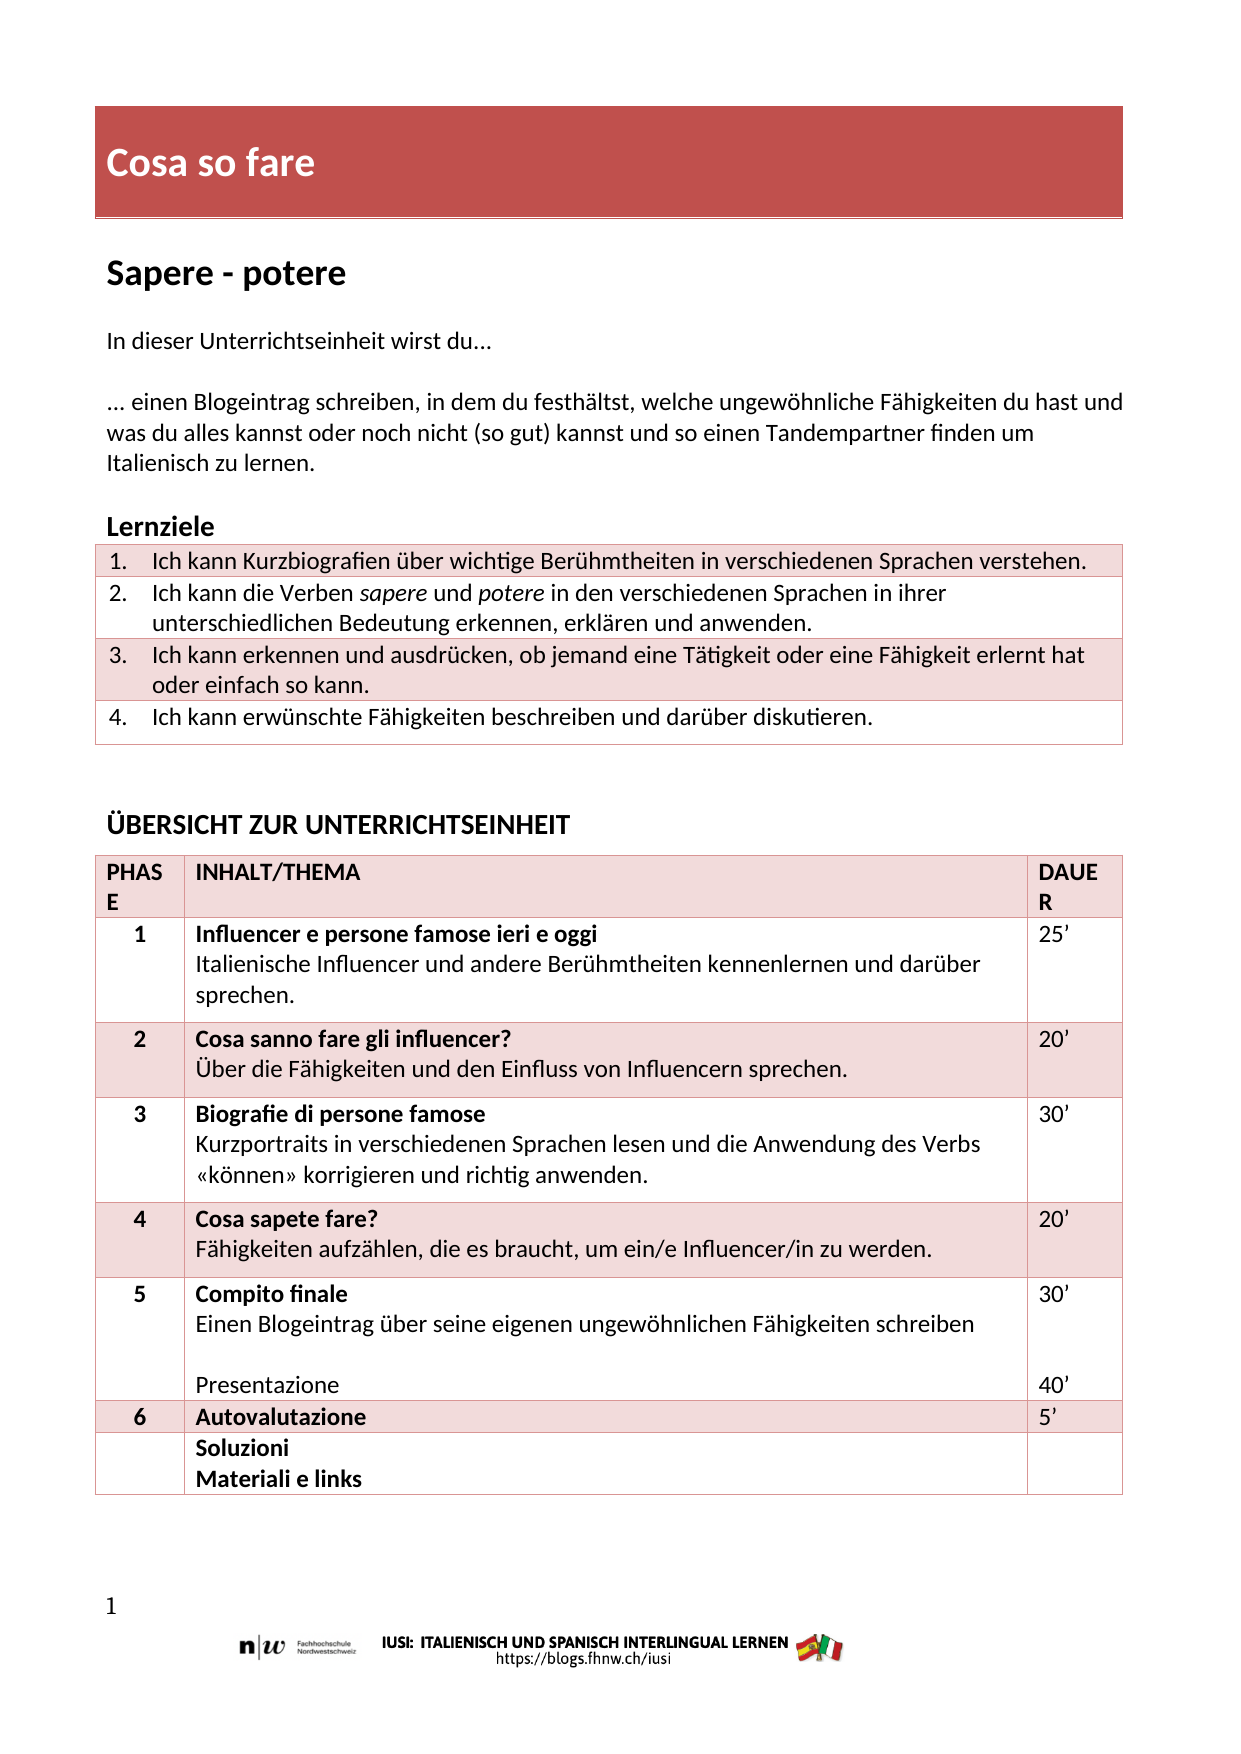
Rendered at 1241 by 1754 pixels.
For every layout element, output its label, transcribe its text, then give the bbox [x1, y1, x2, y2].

table_cell [1028, 1433, 1122, 1494]
picture [223, 1620, 935, 1681]
table_cell Influencer e persone famose ieri e oggi Italienische Influencer und andere Berühmtheiten kennenlernen und darüber sprechen. [185, 918, 1027, 1022]
table_cell 25’ [1028, 918, 1122, 1022]
text Lernziele [106, 508, 1134, 544]
table_cell 30’ 40’ [1028, 1278, 1122, 1400]
table_cell 30’ [1028, 1098, 1122, 1202]
table_cell Soluzioni Materiali e links [185, 1433, 1027, 1494]
text ... einen Blogeintrag schreiben, in dem du festhältst, welche ungewöhnliche Fähigkeiten du hast und was du alles kannst oder noch nicht (so gut) kannst und so einen Tandempartner finden um Italienisch zu lernen. [106, 386, 1134, 478]
table_cell 3 [96, 1098, 184, 1202]
table_cell Autovalutazione [185, 1401, 1027, 1432]
table_cell Ich kann erkennen und ausdrücken, ob jemand eine Tätigkeit oder eine Fähigkeit erlernt hat oder einfach so kann. [141, 639, 1122, 700]
table_cell Ich kann erwünschte Fähigkeiten beschreiben und darüber diskutieren. [141, 701, 1122, 744]
table_cell Ich kann die Verben sapere und potere in den verschiedenen Sprachen in ihrer unterschiedlichen Bedeutung erkennen, erklären und anwenden. [141, 577, 1122, 638]
table_cell 4. [96, 701, 141, 744]
table_header PHASE [96, 856, 184, 917]
table_header INHALT/THEMA [185, 856, 1027, 917]
table_cell Cosa sapete fare? Fähigkeiten aufzählen, die es braucht, um ein/e Influencer/in zu werden. [185, 1203, 1027, 1277]
table_header DAUER [1028, 856, 1122, 917]
text ÜBERSICHT ZUR UNTERRICHTSEINHEIT [106, 806, 1134, 842]
table_cell Compito finale Einen Blogeintrag über seine eigenen ungewöhnlichen Fähigkeiten schreiben Presentazione [185, 1278, 1027, 1400]
text In dieser Unterrichtseinheit wirst du... [106, 325, 1134, 356]
table_cell 5 [96, 1278, 184, 1400]
table_cell 20’ [1028, 1203, 1122, 1277]
table_cell 3. [96, 639, 141, 700]
table_cell 20’ [1028, 1023, 1122, 1097]
table_header Cosa so fare [96, 108, 1122, 217]
table_cell 1 [96, 918, 184, 1022]
text Sapere - potere [106, 249, 1134, 295]
table_cell 4 [96, 1203, 184, 1277]
table_header Ich kann Kurzbiografien über wichtige Berühmtheiten in verschiedenen Sprachen verstehen. [141, 545, 1122, 576]
table_header 1. [96, 545, 141, 576]
table_cell [96, 1433, 184, 1494]
table_cell 6 [96, 1401, 184, 1432]
table_cell 2. [96, 577, 141, 638]
table_cell Cosa sanno fare gli influencer? Über die Fähigkeiten und den Einfluss von Influencern sprechen. [185, 1023, 1027, 1097]
table_cell 2 [96, 1023, 184, 1097]
table_cell 5’ [1028, 1401, 1122, 1432]
table_cell Biografie di persone famose Kurzportraits in verschiedenen Sprachen lesen und die Anwendung des Verbs «können» korrigieren und richtig anwenden. [185, 1098, 1027, 1202]
